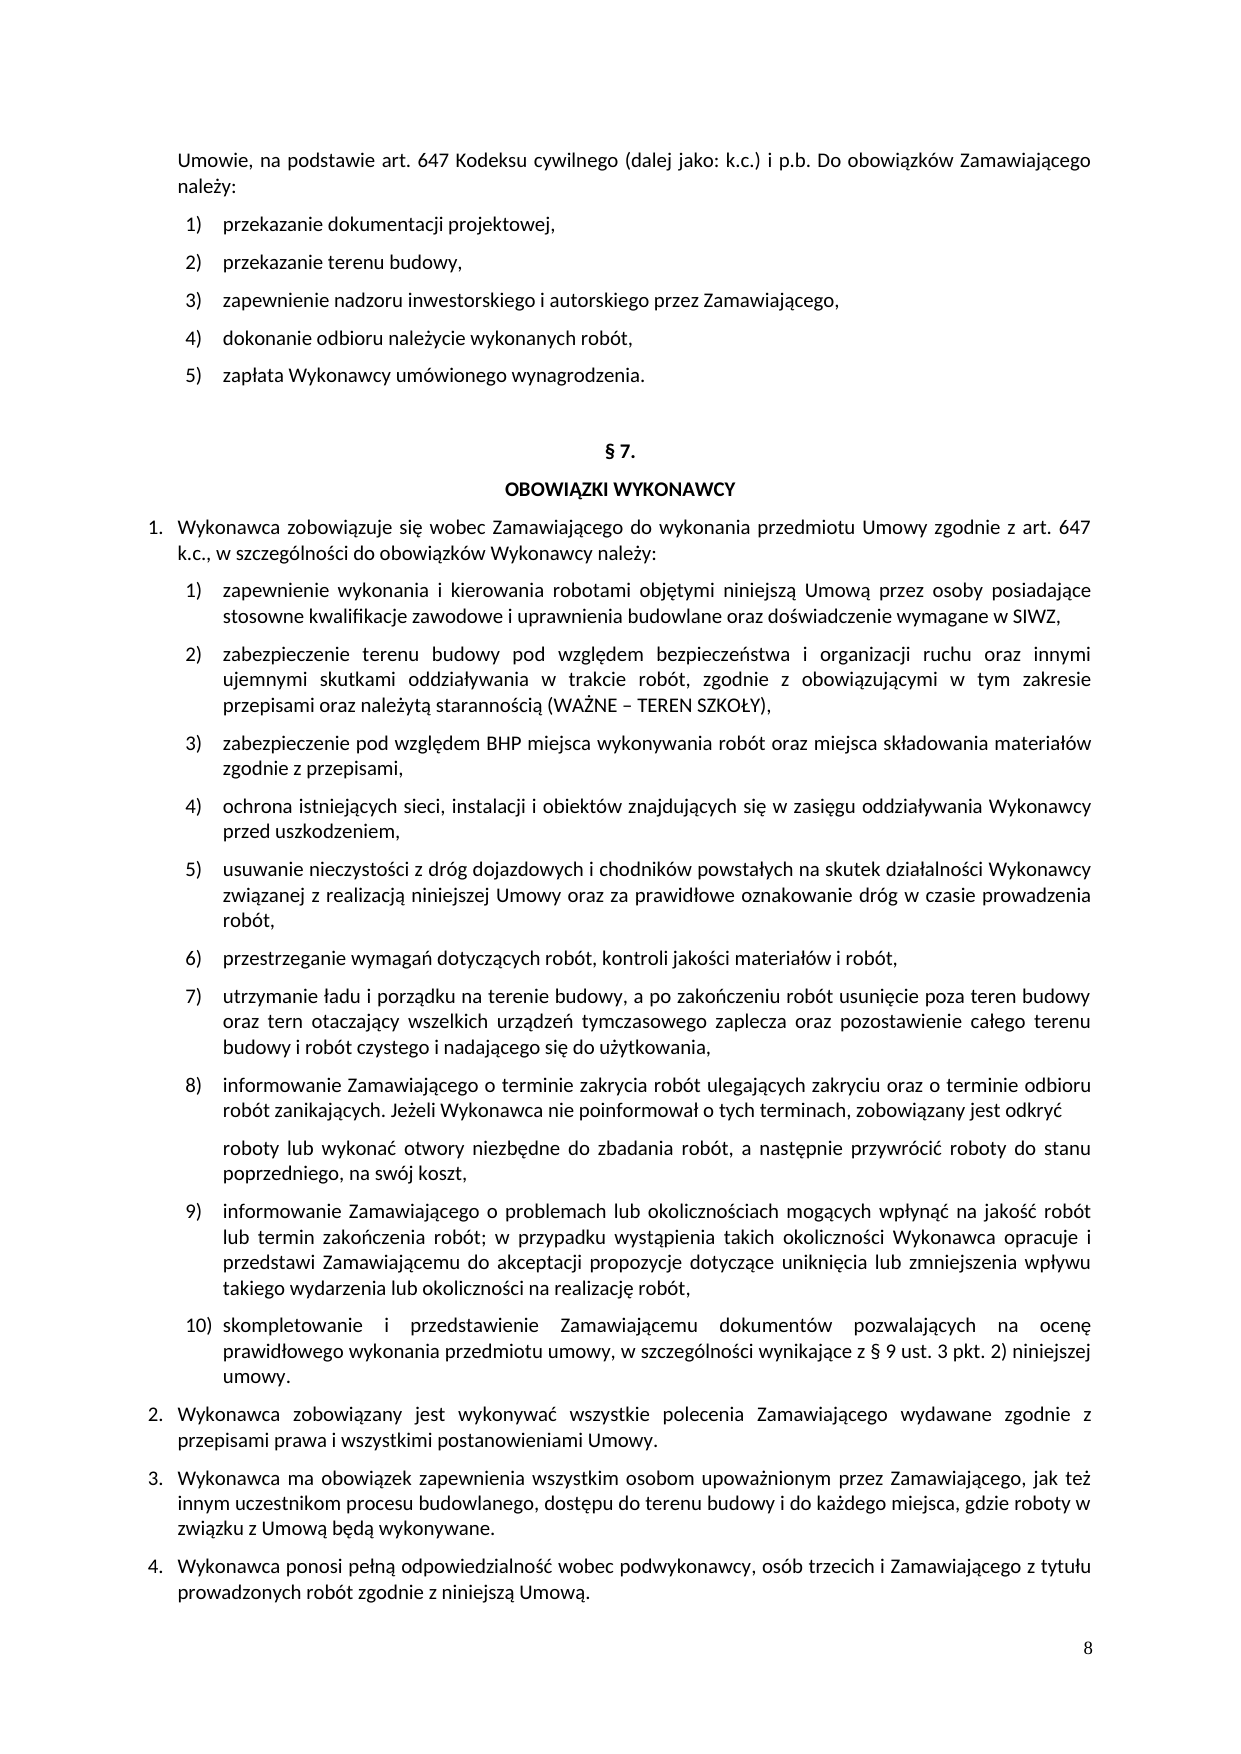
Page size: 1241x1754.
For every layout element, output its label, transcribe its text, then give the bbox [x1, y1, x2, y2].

list ochrona istniejących sieci, instalacji i obiektów znajdujących się w zasięgu oddziaływania Wykonawcy przed uszkodzeniem, [185, 793, 1093, 844]
list utrzymanie ładu i porządku na terenie budowy, a po zakończeniu robót usunięcie poza teren budowy oraz tern otaczający wszelkich urządzeń tymczasowego zaplecza oraz pozostawienie całego terenu budowy i robót czystego i nadającego się do użytkowania, [185, 983, 1093, 1059]
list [148, 148, 1093, 198]
list Wykonawca zobowiązuje się wobec Zamawiającego do wykonania przedmiotu Umowy zgodnie z art. 647 k.c., w szczególności do obowiązków Wykonawcy należy: [148, 514, 1093, 565]
list Wykonawca ponosi pełną odpowiedzialność wobec podwykonawcy, osób trzecich i Zamawiającego z tytułu prowadzonych robót zgodnie z niniejszą Umową. [148, 1553, 1093, 1604]
list informowanie Zamawiającego o problemach lub okolicznościach mogących wpłynąć na jakość robót lub termin zakończenia robót; w przypadku wystąpienia takich okoliczności Wykonawca opracuje i przedstawi Zamawiającemu do akceptacji propozycje dotyczące uniknięcia lub zmniejszenia wpływu takiego wydarzenia lub okoliczności na realizację robót, [185, 1198, 1093, 1300]
list zabezpieczenie pod względem BHP miejsca wykonywania robót oraz miejsca składowania materiałów zgodnie z przepisami, [185, 730, 1093, 781]
list informowanie Zamawiającego o terminie zakrycia robót ulegających zakryciu oraz o terminie odbioru robót zanikających. Jeżeli Wykonawca nie poinformował o tych terminach, zobowiązany jest odkryć [185, 1072, 1093, 1123]
text § 7. [148, 438, 1093, 464]
list Wykonawca ma obowiązek zapewnienia wszystkim osobom upoważnionym przez Zamawiającego, jak też innym uczestnikom procesu budowlanego, dostępu do terenu budowy i do każdego miejsca, gdzie roboty w związku z Umową będą wykonywane. [148, 1465, 1093, 1541]
list zapewnienie nadzoru inwestorskiego i autorskiego przez Zamawiającego, [185, 287, 1093, 312]
list dokonanie odbioru należycie wykonanych robót, [185, 325, 1093, 350]
list zapłata Wykonawcy umówionego wynagrodzenia. [185, 363, 1093, 388]
text roboty lub wykonać otwory niezbędne do zbadania robót, a następnie przywrócić roboty do stanu poprzedniego, na swój koszt, [223, 1135, 1093, 1186]
list przekazanie dokumentacji projektowej, [185, 211, 1093, 236]
list przestrzeganie wymagań dotyczących robót, kontroli jakości materiałów i robót, [185, 945, 1093, 971]
list usuwanie nieczystości z dróg dojazdowych i chodników powstałych na skutek działalności Wykonawcy związanej z realizacją niniejszej Umowy oraz za prawidłowe oznakowanie dróg w czasie prowadzenia robót, [185, 856, 1093, 933]
list przekazanie terenu budowy, [185, 249, 1093, 274]
list Wykonawca zobowiązany jest wykonywać wszystkie polecenia Zamawiającego wydawane zgodnie z przepisami prawa i wszystkimi postanowieniami Umowy. [148, 1401, 1093, 1452]
list zabezpieczenie terenu budowy pod względem bezpieczeństwa i organizacji ruchu oraz innymi ujemnymi skutkami oddziaływania w trakcie robót, zgodnie z obowiązującymi w tym zakresie przepisami oraz należytą starannością (WAŻNE – TEREN SZKOŁY), [185, 641, 1093, 717]
list skompletowanie i przedstawienie Zamawiającemu dokumentów pozwalających na ocenę prawidłowego wykonania przedmiotu umowy, w szczególności wynikające z § 9 ust. 3 pkt. 2) niniejszej umowy. [185, 1313, 1093, 1389]
list zapewnienie wykonania i kierowania robotami objętymi niniejszą Umową przez osoby posiadające stosowne kwalifikacje zawodowe i uprawnienia budowlane oraz doświadczenie wymagane w SIWZ, [185, 578, 1093, 628]
text OBOWIĄZKI WYKONAWCY [148, 476, 1093, 502]
